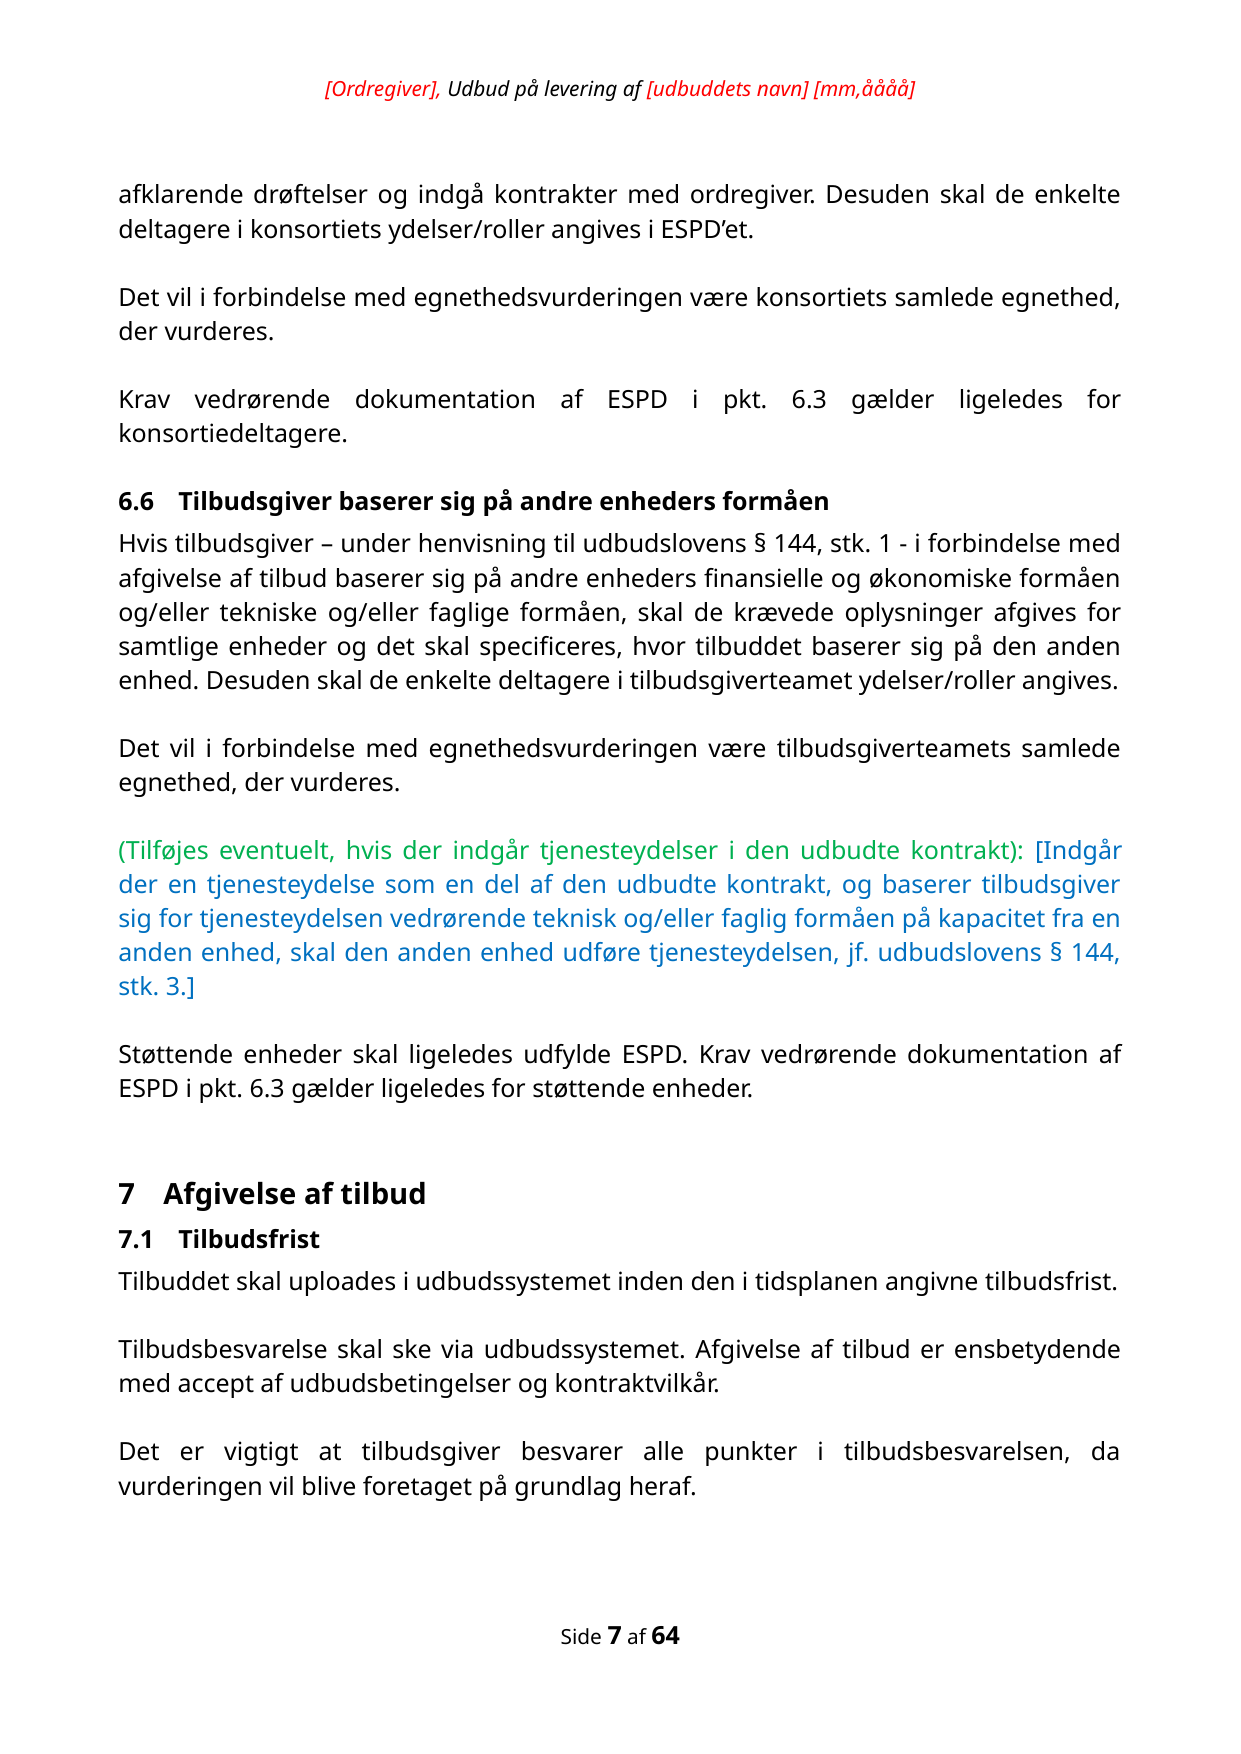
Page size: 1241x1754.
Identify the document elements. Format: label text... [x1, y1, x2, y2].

text Krav vedrørende dokumentation af ESPD i pkt. 6.3 gælder ligeledes for konsortiedeltagere. [118, 382, 1122, 450]
text (Tilføjes eventuelt, hvis der indgår tjenesteydelser i den udbudte kontrakt): [Indgår der en tjenesteydelse som en del af den udbudte kontrakt, og baserer tilbudsgiver sig for tjenesteydelsen vedrørende teknisk og/eller faglig formåen på kapacitet fra en anden enhed, skal den anden enhed udføre tjenesteydelsen, jf. udbudslovens § 144, stk. 3.] [118, 833, 1122, 1003]
text Hvis tilbudsgiver – under henvisning til udbudslovens § 144, stk. 1 - i forbindelse med afgivelse af tilbud baserer sig på andre enheders finansielle og økonomiske formåen og/eller tekniske og/eller faglige formåen, skal de krævede oplysninger afgives for samtlige enheder og det skal specificeres, hvor tilbuddet baserer sig på den anden enhed. Desuden skal de enkelte deltagere i tilbudsgiverteamet ydelser/roller angives. [118, 526, 1122, 696]
text Det vil i forbindelse med egnethedsvurderingen være tilbudsgiverteamets samlede egnethed, der vurderes. [118, 731, 1122, 799]
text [118, 177, 1122, 245]
subtitle Tilbudsfrist [118, 1221, 1122, 1255]
subtitle Tilbudsgiver baserer sig på andre enheders formåen [118, 484, 1122, 518]
text Tilbudsbesvarelse skal ske via udbudssystemet. Afgivelse af tilbud er ensbetydende med accept af udbudsbetingelser og kontraktvilkår. [118, 1332, 1122, 1400]
text Støttende enheder skal ligeledes udfylde ESPD. Krav vedrørende dokumentation af ESPD i pkt. 6.3 gælder ligeledes for støttende enheder. [118, 1037, 1122, 1105]
subtitle Afgivelse af tilbud [118, 1173, 1122, 1213]
text Det vil i forbindelse med egnethedsvurderingen være konsortiets samlede egnethed, der vurderes. [118, 279, 1122, 347]
text Det er vigtigt at tilbudsgiver besvarer alle punkter i tilbudsbesvarelsen, da vurderingen vil blive foretaget på grundlag heraf. [118, 1434, 1122, 1502]
text Tilbuddet skal uploades i udbudssystemet inden den i tidsplanen angivne tilbudsfrist. [118, 1264, 1122, 1298]
